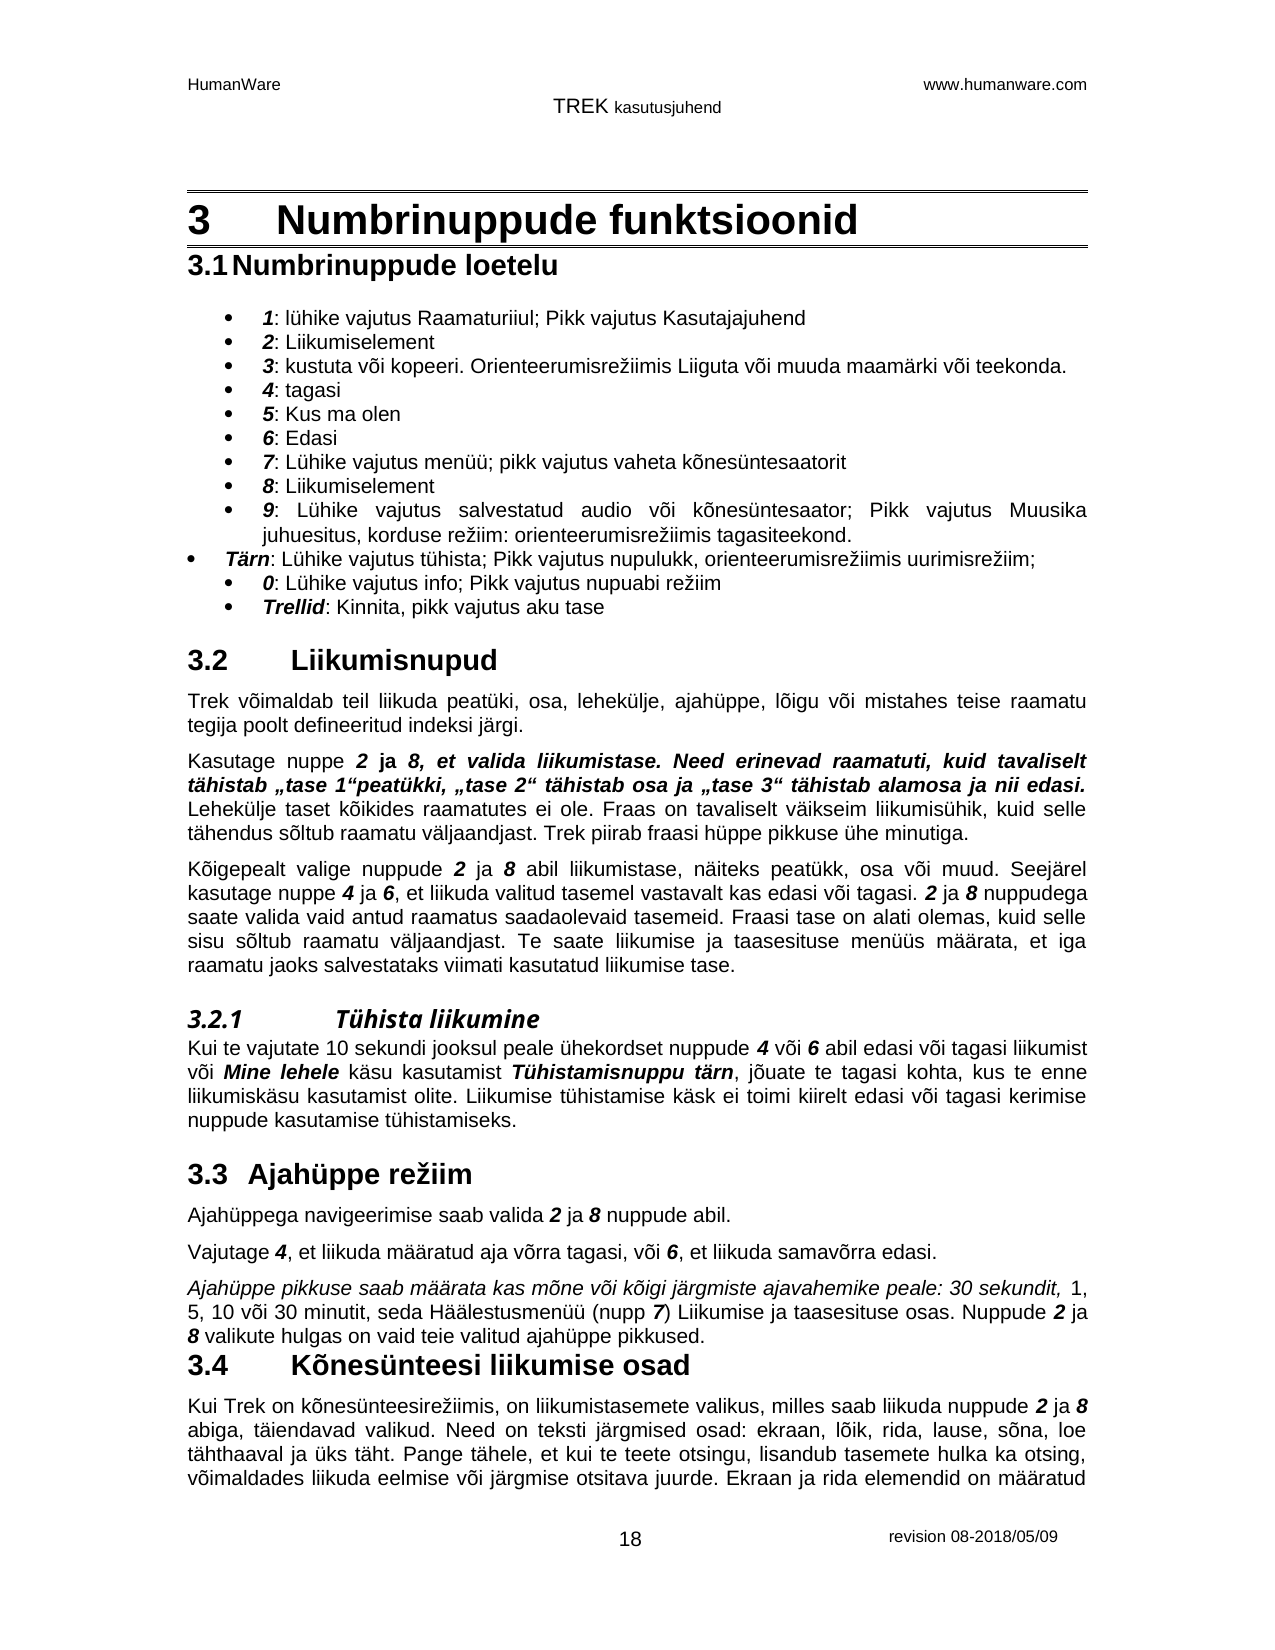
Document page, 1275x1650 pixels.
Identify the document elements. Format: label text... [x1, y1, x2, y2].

list Trellid: Kinnita, pikk vajutus aku tase [225, 594, 1088, 618]
list 9: Lühike vajutus salvestatud audio või kõnesüntesaator; Pikk vajutus Muusika juhuesitus, korduse režiim: orienteerumisrežiimis tagasiteekond. [225, 498, 1088, 546]
list 6: Edasi [225, 426, 1088, 450]
list 8: Liikumiselement [225, 474, 1088, 498]
subtitle Numbrinuppude funktsioonid [187, 193, 1088, 245]
text Kui te vajutate 10 sekundi jooksul peale ühekordset nuppude 4 või 6 abil edasi või tagasi liikumist või Mine lehele käsu kasutamist Tühistamisnuppu tärn, jõuate te tagasi kohta, kus te enne liikumiskäsu kasutamist olite. Liikumise tühistamise käsk ei toimi kiirelt edasi või tagasi kerimise nuppude kasutamise tühistamiseks. [187, 1036, 1088, 1132]
list 7: Lühike vajutus menüü; pikk vajutus vaheta kõnesüntesaatorit [225, 450, 1088, 474]
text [187, 1394, 1088, 1490]
subtitle Kõnesünteesi liikumise osad [187, 1348, 1088, 1381]
list 5: Kus ma olen [225, 402, 1088, 426]
list 3: kustuta või kopeeri. Orienteerumisrežiimis Liiguta või muuda maamärki või teekonda. [225, 354, 1088, 378]
text Ajahüppe pikkuse saab määrata kas mõne või kõigi järgmiste ajavahemike peale: 30 sekundit, 1, 5, 10 või 30 minutit, seda Häälestusmenüü (nupp 7) Liikumise ja taasesituse osas. Nuppude 2 ja 8 valikute hulgas on vaid teie valitud ajahüppe pikkused. [187, 1276, 1088, 1348]
list 2: Liikumiselement [225, 330, 1088, 354]
text Trek võimaldab teil liikuda peatüki, osa, lehekülje, ajahüppe, lõigu või mistahes teise raamatu tegija poolt defineeritud indeksi järgi. [187, 688, 1088, 736]
list 1: lühike vajutus Raamaturiiul; Pikk vajutus Kasutajajuhend [225, 306, 1088, 330]
list Tärn: Lühike vajutus tühista; Pikk vajutus nupulukk, orienteerumisrežiimis uurimisrežiim; [187, 546, 1088, 570]
text Ajahüppega navigeerimise saab valida 2 ja 8 nuppude abil. [187, 1203, 1088, 1227]
list 4: tagasi [225, 378, 1088, 402]
text Kõigepealt valige nuppude 2 ja 8 abil liikumistase, näiteks peatükk, osa või muud. Seejärel kasutage nuppe 4 ja 6, et liikuda valitud tasemel vastavalt kas edasi või tagasi. 2 ja 8 nuppudega saate valida vaid antud raamatus saadaolevaid tasemeid. Fraasi tase on alati olemas, kuid selle sisu sõltub raamatu väljaandjast. Te saate liikumise ja taasesituse menüüs määrata, et iga raamatu jaoks salvestataks viimati kasutatud liikumise tase. [187, 857, 1088, 977]
text Vajutage 4, et liikuda määratud aja võrra tagasi, või 6, et liikuda samavõrra edasi. [187, 1239, 1088, 1263]
subtitle Liikumisnupud [187, 642, 1088, 676]
subtitle Ajahüppe režiim [187, 1157, 1088, 1191]
subtitle Numbrinuppude loetelu [187, 248, 1088, 282]
subtitle Tühista liikumine [187, 1002, 1088, 1036]
text Kasutage nuppe 2 ja 8, et valida liikumistase. Need erinevad raamatuti, kuid tavaliselt tähistab „tase 1“peatükki, „tase 2“ tähistab osa ja „tase 3“ tähistab alamosa ja nii edasi. Lehekülje taset kõikides raamatutes ei ole. Fraas on tavaliselt väikseim liikumisühik, kuid selle tähendus sõltub raamatu väljaandjast. Trek piirab fraasi hüppe pikkuse ühe minutiga. [187, 749, 1088, 845]
list 0: Lühike vajutus info; Pikk vajutus nupuabi režiim [225, 570, 1088, 594]
